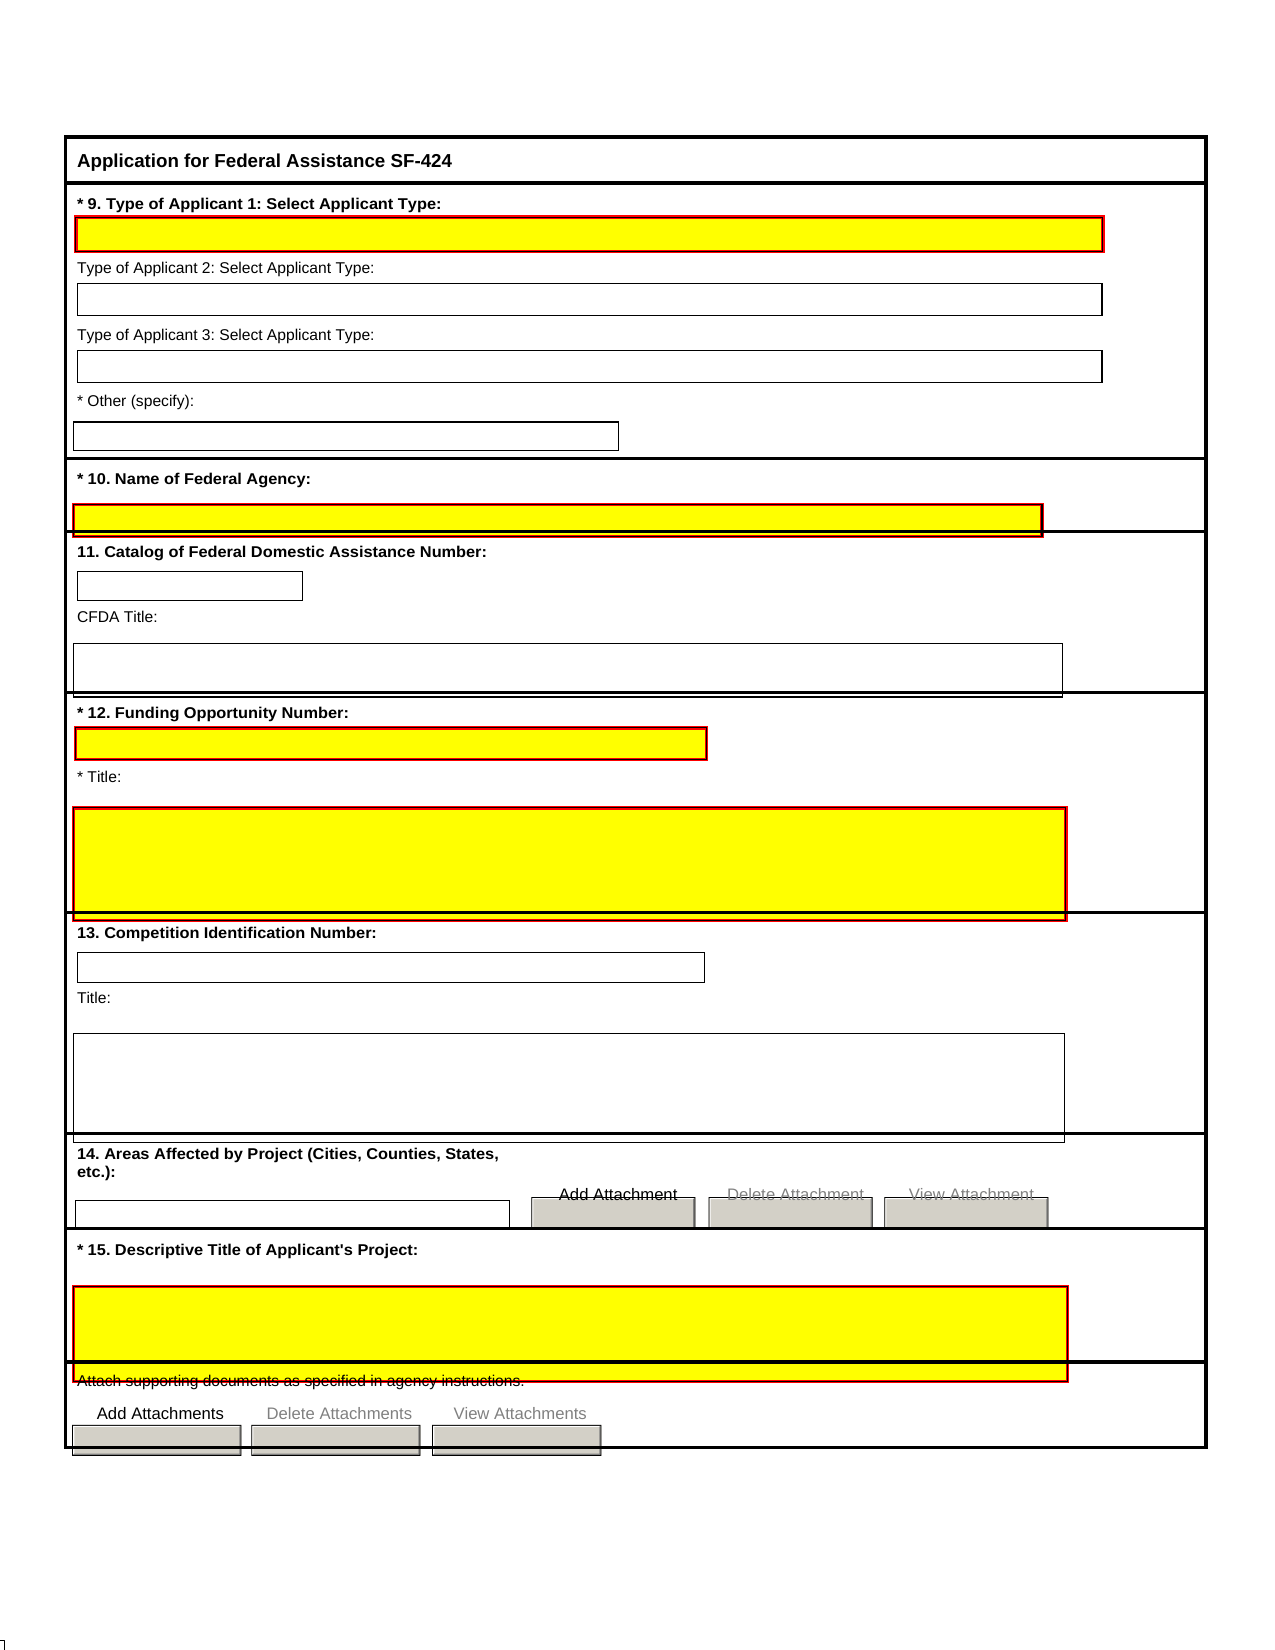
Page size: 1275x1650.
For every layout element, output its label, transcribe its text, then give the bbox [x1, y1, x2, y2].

table_cell Add Attachment [545, 1135, 699, 1227]
table_header Application for Federal Assistance SF-424 [67, 139, 1204, 181]
table_cell 11. Catalog of Federal Domestic Assistance Number: CFDA Title: [67, 533, 1204, 691]
table_cell Delete Attachment [700, 1135, 884, 1227]
table_cell 13. Competition Identification Number: Title: [67, 914, 1204, 1132]
table_cell Attach supporting documents as specified in agency instructions. Add Attachments Delete Attachments View Attachments [67, 1364, 1204, 1446]
table_cell View Attachment [884, 1135, 1204, 1227]
table_cell 14. Areas Affected by Project (Cities, Counties, States, etc.): [67, 1135, 544, 1227]
table_cell * 9. Type of Applicant 1: Select Applicant Type: Type of Applicant 2: Select Applicant Type: Type of Applicant 3: Select Applicant Type: * Other (specify): [67, 185, 1204, 457]
table_cell * 12. Funding Opportunity Number: * Title: [67, 694, 1204, 911]
table_cell * 15. Descriptive Title of Applicant's Project: [67, 1230, 1204, 1360]
table_cell * 10. Name of Federal Agency: [67, 460, 1204, 530]
